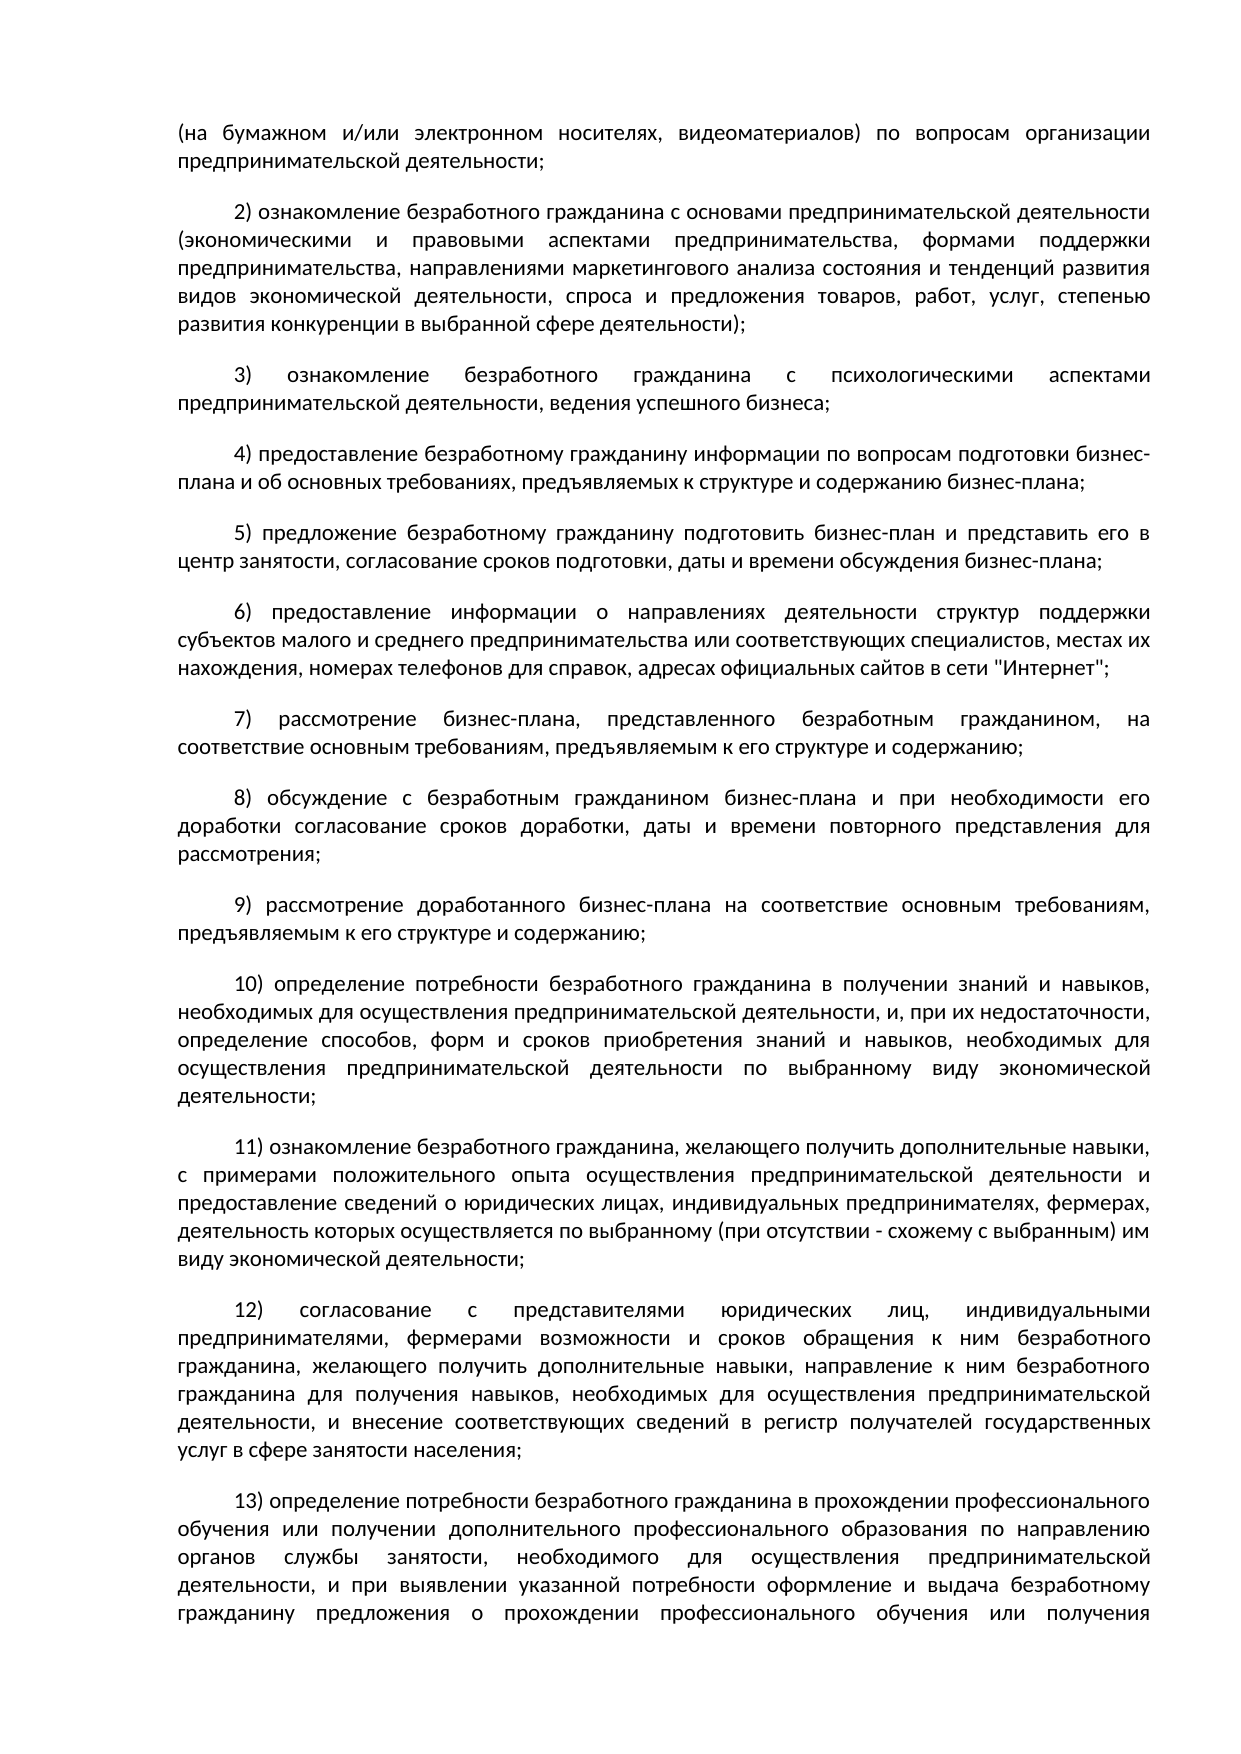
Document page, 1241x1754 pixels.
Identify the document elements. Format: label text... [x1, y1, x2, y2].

text 9) рассмотрение доработанного бизнес-плана на соответствие основным требованиям, предъявляемым к его структуре и содержанию; [177, 890, 1152, 946]
text 5) предложение безработному гражданину подготовить бизнес-план и представить его в центр занятости, согласование сроков подготовки, даты и времени обсуждения бизнес-плана; [177, 518, 1152, 574]
text 7) рассмотрение бизнес-плана, представленного безработным гражданином, на соответствие основным требованиям, предъявляемым к его структуре и содержанию; [177, 704, 1152, 760]
text 10) определение потребности безработного гражданина в получении знаний и навыков, необходимых для осуществления предпринимательской деятельности, и, при их недостаточности, определение способов, форм и сроков приобретения знаний и навыков, необходимых для осуществления предпринимательской деятельности по выбранному виду экономической деятельности; [177, 969, 1152, 1109]
text 3) ознакомление безработного гражданина с психологическими аспектами предпринимательской деятельности, ведения успешного бизнеса; [177, 360, 1152, 416]
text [177, 118, 1152, 174]
text 6) предоставление информации о направлениях деятельности структур поддержки субъектов малого и среднего предпринимательства или соответствующих специалистов, местах их нахождения, номерах телефонов для справок, адресах официальных сайтов в сети "Интернет"; [177, 597, 1152, 681]
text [177, 1486, 1152, 1626]
text 4) предоставление безработному гражданину информации по вопросам подготовки бизнес-плана и об основных требованиях, предъявляемых к структуре и содержанию бизнес-плана; [177, 439, 1152, 495]
text 12) согласование с представителями юридических лиц, индивидуальными предпринимателями, фермерами возможности и сроков обращения к ним безработного гражданина, желающего получить дополнительные навыки, направление к ним безработного гражданина для получения навыков, необходимых для осуществления предпринимательской деятельности, и внесение соответствующих сведений в регистр получателей государственных услуг в сфере занятости населения; [177, 1295, 1152, 1463]
text 2) ознакомление безработного гражданина с основами предпринимательской деятельности (экономическими и правовыми аспектами предпринимательства, формами поддержки предпринимательства, направлениями маркетингового анализа состояния и тенденций развития видов экономической деятельности, спроса и предложения товаров, работ, услуг, степенью развития конкуренции в выбранной сфере деятельности); [177, 197, 1152, 337]
text 11) ознакомление безработного гражданина, желающего получить дополнительные навыки, с примерами положительного опыта осуществления предпринимательской деятельности и предоставление сведений о юридических лицах, индивидуальных предпринимателях, фермерах, деятельность которых осуществляется по выбранному (при отсутствии - схожему с выбранным) им виду экономической деятельности; [177, 1132, 1152, 1272]
text 8) обсуждение с безработным гражданином бизнес-плана и при необходимости его доработки согласование сроков доработки, даты и времени повторного представления для рассмотрения; [177, 783, 1152, 867]
